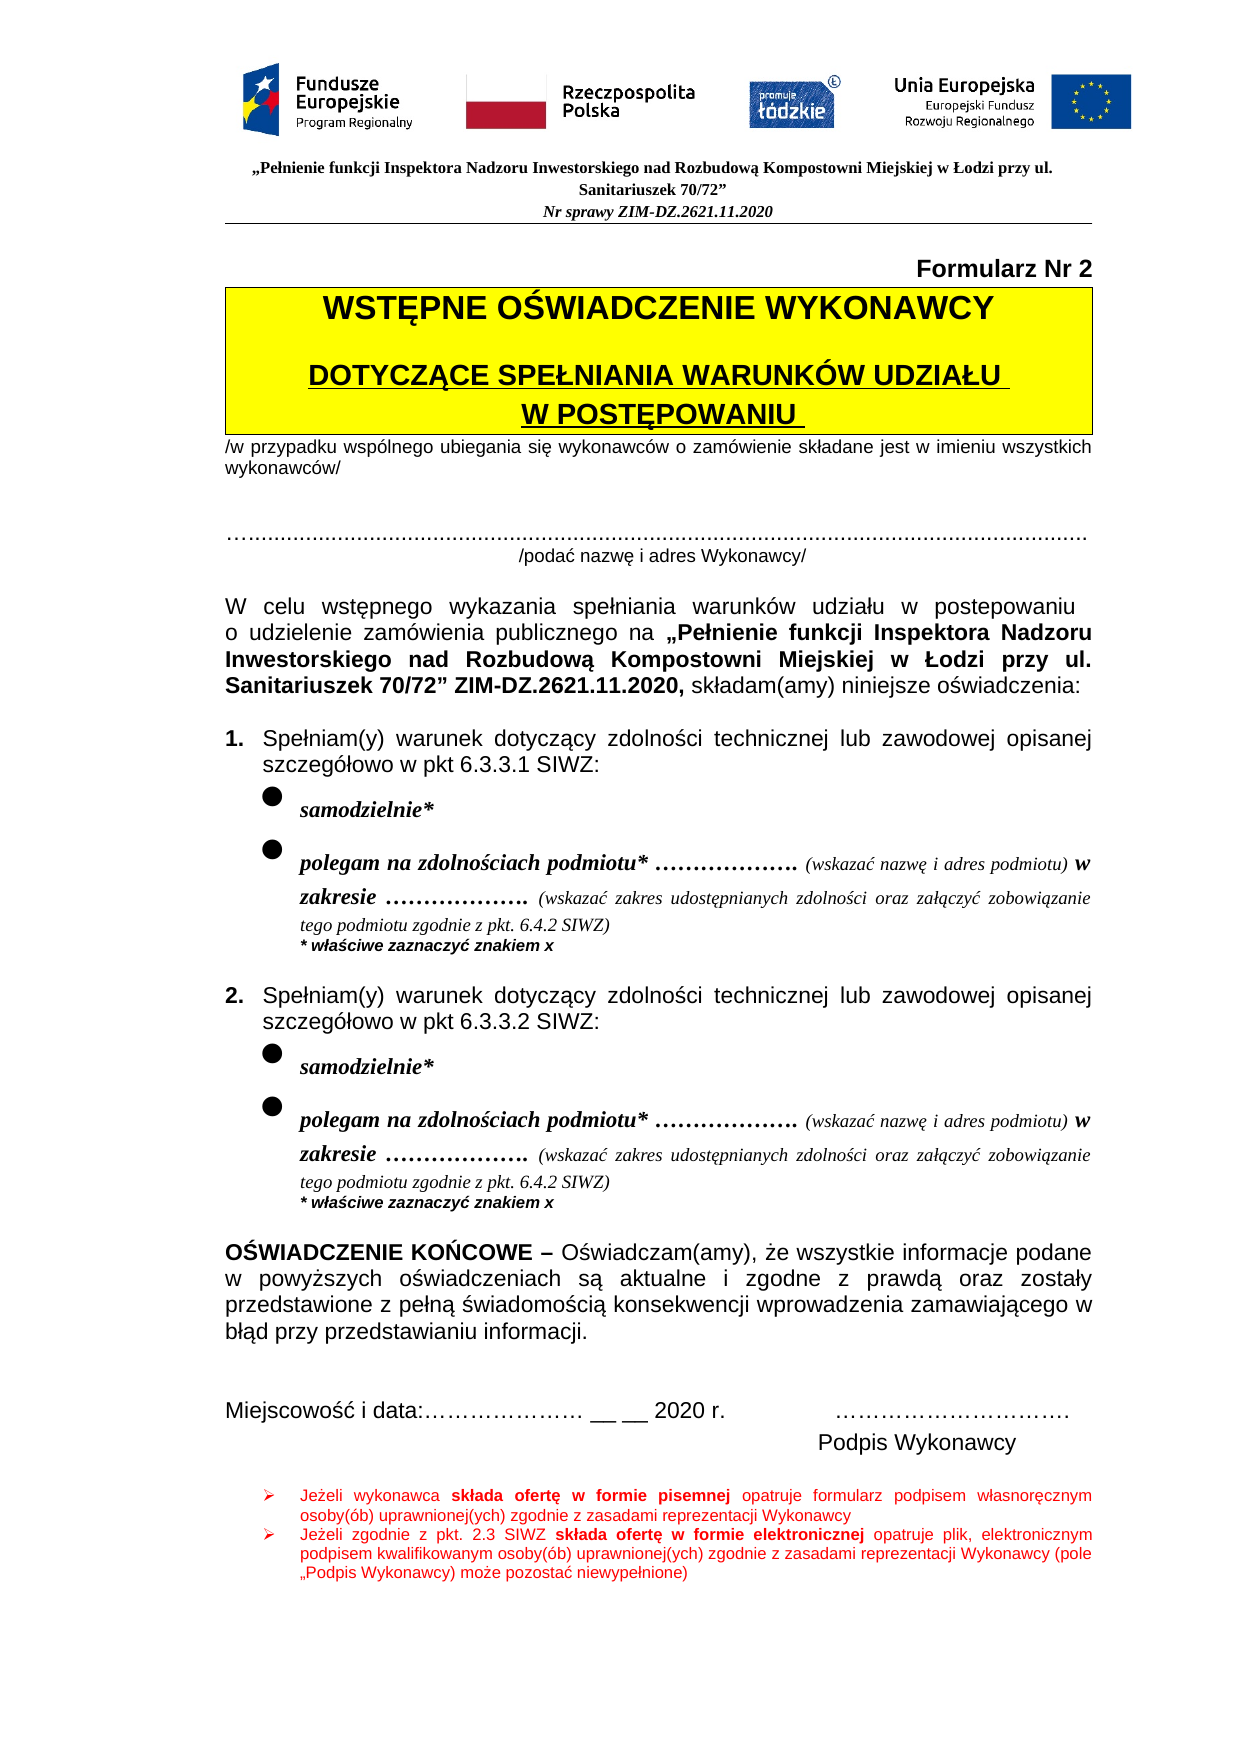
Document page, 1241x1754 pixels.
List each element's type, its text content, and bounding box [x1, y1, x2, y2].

text * właściwe zaznaczyć znakiem x [300, 936, 1092, 955]
text Podpis Wykonawcy [668, 1423, 1092, 1455]
text W celu wstępnego wykazania spełniania warunków udziału w postepowaniu o udzielenie zamówienia publicznego na „Pełnienie funkcji Inspektora Nadzoru Inwestorskiego nad Rozbudową Kompostowni Miejskiej w Łodzi przy ul. Sanitariuszek 70/72” ZIM-DZ.2621.11.2020, składam(amy) niniejsze oświadczenia: [225, 593, 1092, 698]
text * właściwe zaznaczyć znakiem x [300, 1193, 1092, 1212]
text Miejscowość i data:………………… __ __ 2020 r. …………………………. [225, 1392, 1092, 1423]
list polegam na zdolnościach podmiotu* ………………. (wskazać nazwę i adres podmiotu) w zakresie ………………. (wskazać zakres udostępnianych zdolności oraz załączyć zobowiązanie tego podmiotu zgodnie z pkt. 6.4.2 SIWZ) [262, 1087, 1092, 1193]
list Spełniam(y) warunek dotyczący zdolności technicznej lub zawodowej opisanej szczegółowo w pkt 6.3.3.1 SIWZ: [225, 724, 1092, 777]
text OŚWIADCZENIE KOŃCOWE – Oświadczam(amy), że wszystkie informacje podane w powyższych oświadczeniach są aktualne i zgodne z prawdą oraz zostały przedstawione z pełną świadomością konsekwencji wprowadzenia zamawiającego w błąd przy przedstawianiu informacji. [225, 1238, 1092, 1344]
list samodzielnie* [262, 777, 1092, 830]
table_header WSTĘPNE OŚWIADCZENIE WYKONAWCY DOTYCZĄCE SPEŁNIANIA WARUNKÓW UDZIAŁU W POSTĘPOWANIU [226, 288, 1092, 434]
text Formularz Nr 2 [225, 254, 1092, 283]
list polegam na zdolnościach podmiotu* ………………. (wskazać nazwę i adres podmiotu) w zakresie ………………. (wskazać zakres udostępnianych zdolności oraz załączyć zobowiązanie tego podmiotu zgodnie z pkt. 6.4.2 SIWZ) [262, 830, 1092, 936]
text ….................................................................................................................................... [225, 518, 1092, 545]
text /podać nazwę i adres Wykonawcy/ [232, 545, 1092, 566]
picture [225, 44, 1149, 154]
text /w przypadku wspólnego ubiegania się wykonawców o zamówienie składane jest w imieniu wszystkich wykonawców/ [225, 435, 1092, 478]
list samodzielnie* [262, 1034, 1092, 1087]
list Jeżeli zgodnie z pkt. 2.3 SIWZ składa ofertę w formie elektronicznej opatruje plik, elektronicznym podpisem kwalifikowanym osoby(ób) uprawnionej(ych) zgodnie z zasadami reprezentacji Wykonawcy (pole „Podpis Wykonawcy) może pozostać niewypełnione) [262, 1524, 1092, 1582]
list Jeżeli wykonawca składa ofertę w formie pisemnej opatruje formularz podpisem własnoręcznym osoby(ób) uprawnionej(ych) zgodnie z zasadami reprezentacji Wykonawcy [262, 1486, 1092, 1524]
list Spełniam(y) warunek dotyczący zdolności technicznej lub zawodowej opisanej szczegółowo w pkt 6.3.3.2 SIWZ: [225, 982, 1092, 1034]
